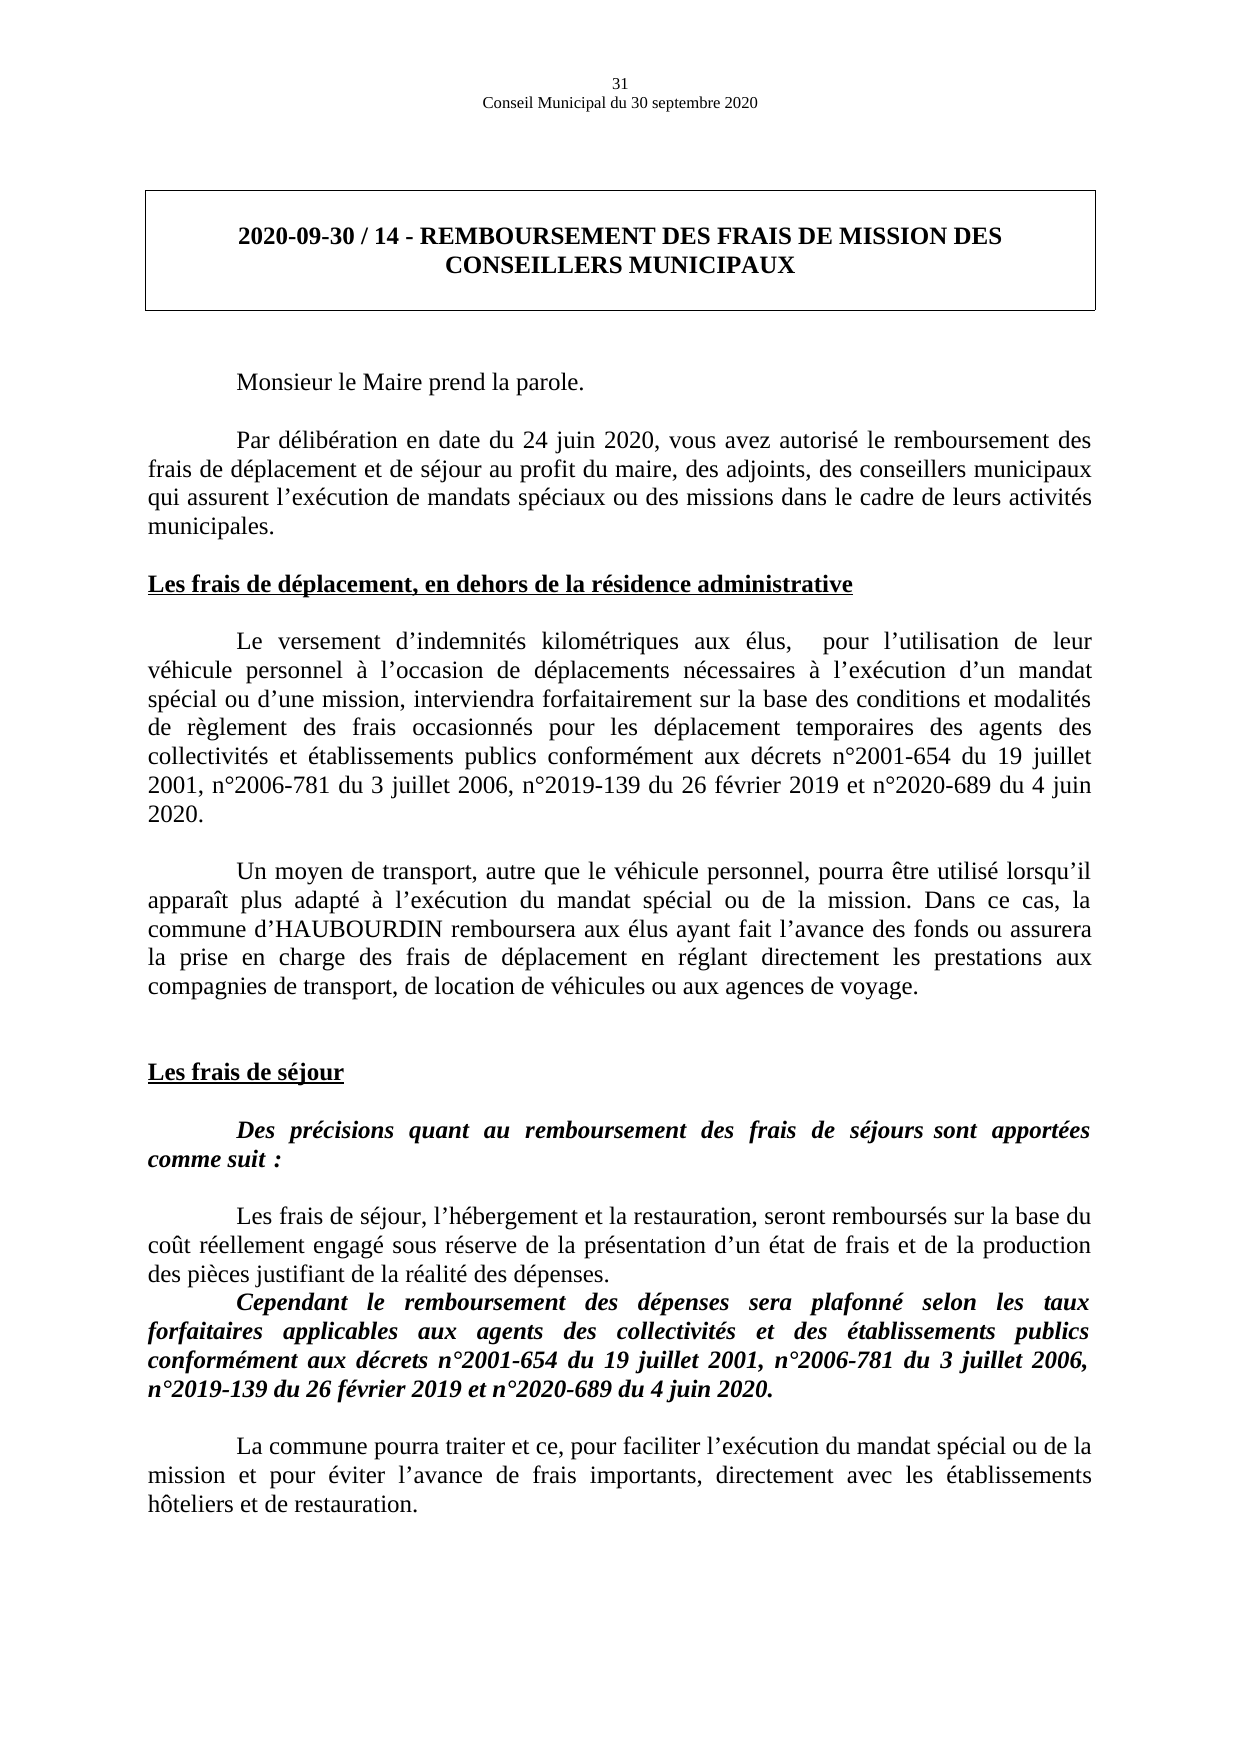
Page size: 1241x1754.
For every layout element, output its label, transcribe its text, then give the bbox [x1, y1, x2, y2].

text Par délibération en date du 24 juin 2020, vous avez autorisé le remboursement des frais de déplacement et de séjour au profit du maire, des adjoints, des conseillers municipaux qui assurent l’exécution de mandats spéciaux ou des missions dans le cadre de leurs activités municipales. [148, 425, 1093, 540]
text Les frais de séjour, l’hébergement et la restauration, seront remboursés sur la base du coût réellement engagé sous réserve de la présentation d’un état de frais et de la production des pièces justifiant de la réalité des dépenses. [148, 1201, 1093, 1287]
text Monsieur le Maire prend la parole. [148, 367, 1093, 396]
text Un moyen de transport, autre que le véhicule personnel, pourra être utilisé lorsqu’il apparaît plus adapté à l’exécution du mandat spécial ou de la mission. Dans ce cas, la commune d’HAUBOURDIN remboursera aux élus ayant fait l’avance des fonds ou assurera la prise en charge des frais de déplacement en réglant directement les prestations aux compagnies de transport, de location de véhicules ou aux agences de voyage. [148, 856, 1093, 1000]
list Les frais de séjour [148, 1057, 1093, 1086]
text Des précisions quant au remboursement des frais de séjours sont apportées comme suit : [148, 1115, 1093, 1172]
list Les frais de déplacement, en dehors de la résidence administrative [148, 569, 1093, 597]
text Le versement d’indemnités kilométriques aux élus, pour l’utilisation de leur véhicule personnel à l’occasion de déplacements nécessaires à l’exécution d’un mandat spécial ou d’une mission, interviendra forfaitairement sur la base des conditions et modalités de règlement des frais occasionnés pour les déplacement temporaires des agents des collectivités et établissements publics conformément aux décrets n°2001-654 du 19 juillet 2001, n°2006-781 du 3 juillet 2006, n°2019-139 du 26 février 2019 et n°2020-689 du 4 juin 2020. [148, 626, 1093, 827]
text Cependant le remboursement des dépenses sera plafonné selon les taux forfaitaires applicables aux agents des collectivités et des établissements publics conformément aux décrets n°2001-654 du 19 juillet 2001, n°2006-781 du 3 juillet 2006, n°2019-139 du 26 février 2019 et n°2020-689 du 4 juin 2020. [148, 1287, 1093, 1402]
text 2020-09-30 / 14 - REMBOURSEMENT DES FRAIS DE MISSION DES CONSEILLERS MUNICIPAUX [148, 221, 1093, 279]
text La commune pourra traiter et ce, pour faciliter l’exécution du mandat spécial ou de la mission et pour éviter l’avance de frais importants, directement avec les établissements hôteliers et de restauration. [148, 1431, 1093, 1517]
